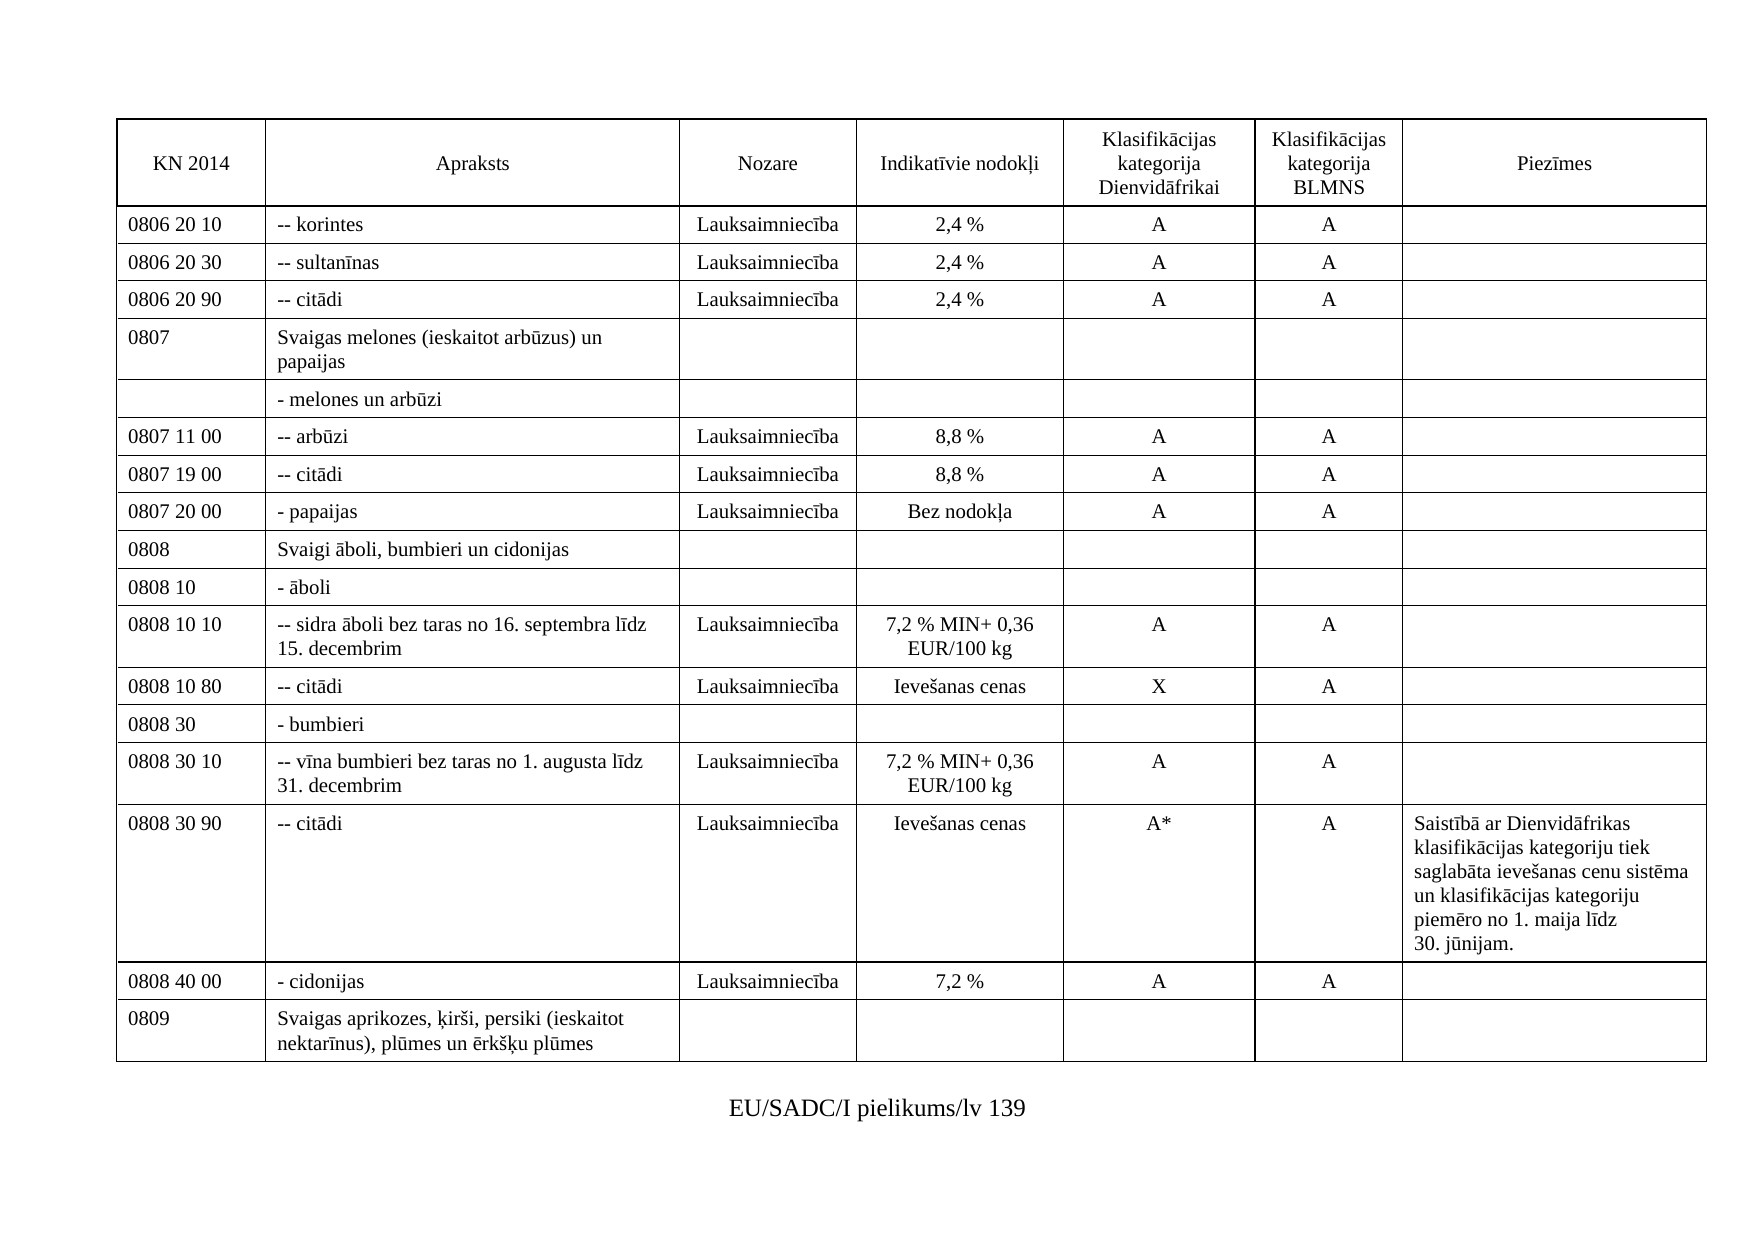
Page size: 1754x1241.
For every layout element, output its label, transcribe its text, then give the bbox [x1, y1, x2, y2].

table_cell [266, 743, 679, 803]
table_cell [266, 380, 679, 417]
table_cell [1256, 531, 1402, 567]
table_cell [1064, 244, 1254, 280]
table_header Klasifikācijas kategorija BLMNS [1256, 120, 1402, 205]
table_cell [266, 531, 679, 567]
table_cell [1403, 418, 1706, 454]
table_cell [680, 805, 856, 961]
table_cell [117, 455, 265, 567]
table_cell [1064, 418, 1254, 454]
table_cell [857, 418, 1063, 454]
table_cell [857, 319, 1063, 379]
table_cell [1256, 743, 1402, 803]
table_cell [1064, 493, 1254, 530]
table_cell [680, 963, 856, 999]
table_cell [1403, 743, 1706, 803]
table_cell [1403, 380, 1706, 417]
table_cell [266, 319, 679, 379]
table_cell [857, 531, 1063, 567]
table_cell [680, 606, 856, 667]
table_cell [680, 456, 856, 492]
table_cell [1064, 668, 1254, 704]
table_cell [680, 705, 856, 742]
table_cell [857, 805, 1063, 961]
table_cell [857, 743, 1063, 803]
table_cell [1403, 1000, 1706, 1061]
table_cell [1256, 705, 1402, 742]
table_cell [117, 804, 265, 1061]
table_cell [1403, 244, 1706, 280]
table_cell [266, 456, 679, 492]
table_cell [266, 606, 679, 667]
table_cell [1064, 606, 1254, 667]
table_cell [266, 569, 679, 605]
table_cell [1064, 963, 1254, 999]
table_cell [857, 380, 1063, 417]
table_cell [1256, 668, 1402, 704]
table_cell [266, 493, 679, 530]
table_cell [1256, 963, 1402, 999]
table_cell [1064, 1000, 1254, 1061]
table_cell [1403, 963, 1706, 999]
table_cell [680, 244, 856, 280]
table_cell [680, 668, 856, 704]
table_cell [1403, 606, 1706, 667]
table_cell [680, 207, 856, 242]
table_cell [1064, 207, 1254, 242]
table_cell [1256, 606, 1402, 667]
table_header Piezīmes [1403, 120, 1706, 205]
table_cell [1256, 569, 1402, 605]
table_header Nozare [680, 120, 856, 205]
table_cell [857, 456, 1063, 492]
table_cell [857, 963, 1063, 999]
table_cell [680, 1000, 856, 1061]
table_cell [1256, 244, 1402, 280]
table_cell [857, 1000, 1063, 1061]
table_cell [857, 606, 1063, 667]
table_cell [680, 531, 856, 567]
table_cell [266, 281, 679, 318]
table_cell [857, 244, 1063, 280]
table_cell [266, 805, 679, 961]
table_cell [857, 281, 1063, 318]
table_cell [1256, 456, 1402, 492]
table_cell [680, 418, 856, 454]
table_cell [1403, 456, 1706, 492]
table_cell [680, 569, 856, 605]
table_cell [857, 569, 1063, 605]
table_header Apraksts [266, 120, 679, 205]
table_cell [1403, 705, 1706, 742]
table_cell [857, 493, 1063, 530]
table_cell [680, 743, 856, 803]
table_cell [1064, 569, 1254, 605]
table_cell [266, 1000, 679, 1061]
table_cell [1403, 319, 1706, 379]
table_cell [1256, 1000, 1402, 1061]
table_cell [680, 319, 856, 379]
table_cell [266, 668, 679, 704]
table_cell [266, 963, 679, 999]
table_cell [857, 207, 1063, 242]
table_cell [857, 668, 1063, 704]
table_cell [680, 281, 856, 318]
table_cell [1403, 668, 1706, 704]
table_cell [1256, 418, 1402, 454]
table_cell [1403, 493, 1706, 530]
table_header KN 2014 [118, 120, 265, 205]
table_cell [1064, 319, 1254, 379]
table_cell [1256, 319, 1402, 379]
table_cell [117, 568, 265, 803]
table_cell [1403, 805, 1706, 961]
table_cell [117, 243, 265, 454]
table_header Klasifikācijas kategorija Dienvidāfrikai [1064, 120, 1254, 205]
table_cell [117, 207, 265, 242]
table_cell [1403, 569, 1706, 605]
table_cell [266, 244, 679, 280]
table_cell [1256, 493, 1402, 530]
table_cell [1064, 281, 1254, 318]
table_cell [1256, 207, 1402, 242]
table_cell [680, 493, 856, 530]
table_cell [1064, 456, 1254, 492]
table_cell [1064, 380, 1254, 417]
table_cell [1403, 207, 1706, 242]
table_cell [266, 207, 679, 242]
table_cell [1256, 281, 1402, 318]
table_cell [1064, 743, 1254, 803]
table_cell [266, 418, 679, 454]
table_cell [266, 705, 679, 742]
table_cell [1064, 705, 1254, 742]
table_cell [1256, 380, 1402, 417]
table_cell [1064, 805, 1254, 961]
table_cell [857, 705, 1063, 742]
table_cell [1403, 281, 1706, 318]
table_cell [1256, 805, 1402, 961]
table_header Indikatīvie nodokļi [857, 120, 1063, 205]
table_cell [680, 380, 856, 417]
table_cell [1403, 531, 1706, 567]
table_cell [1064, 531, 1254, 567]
